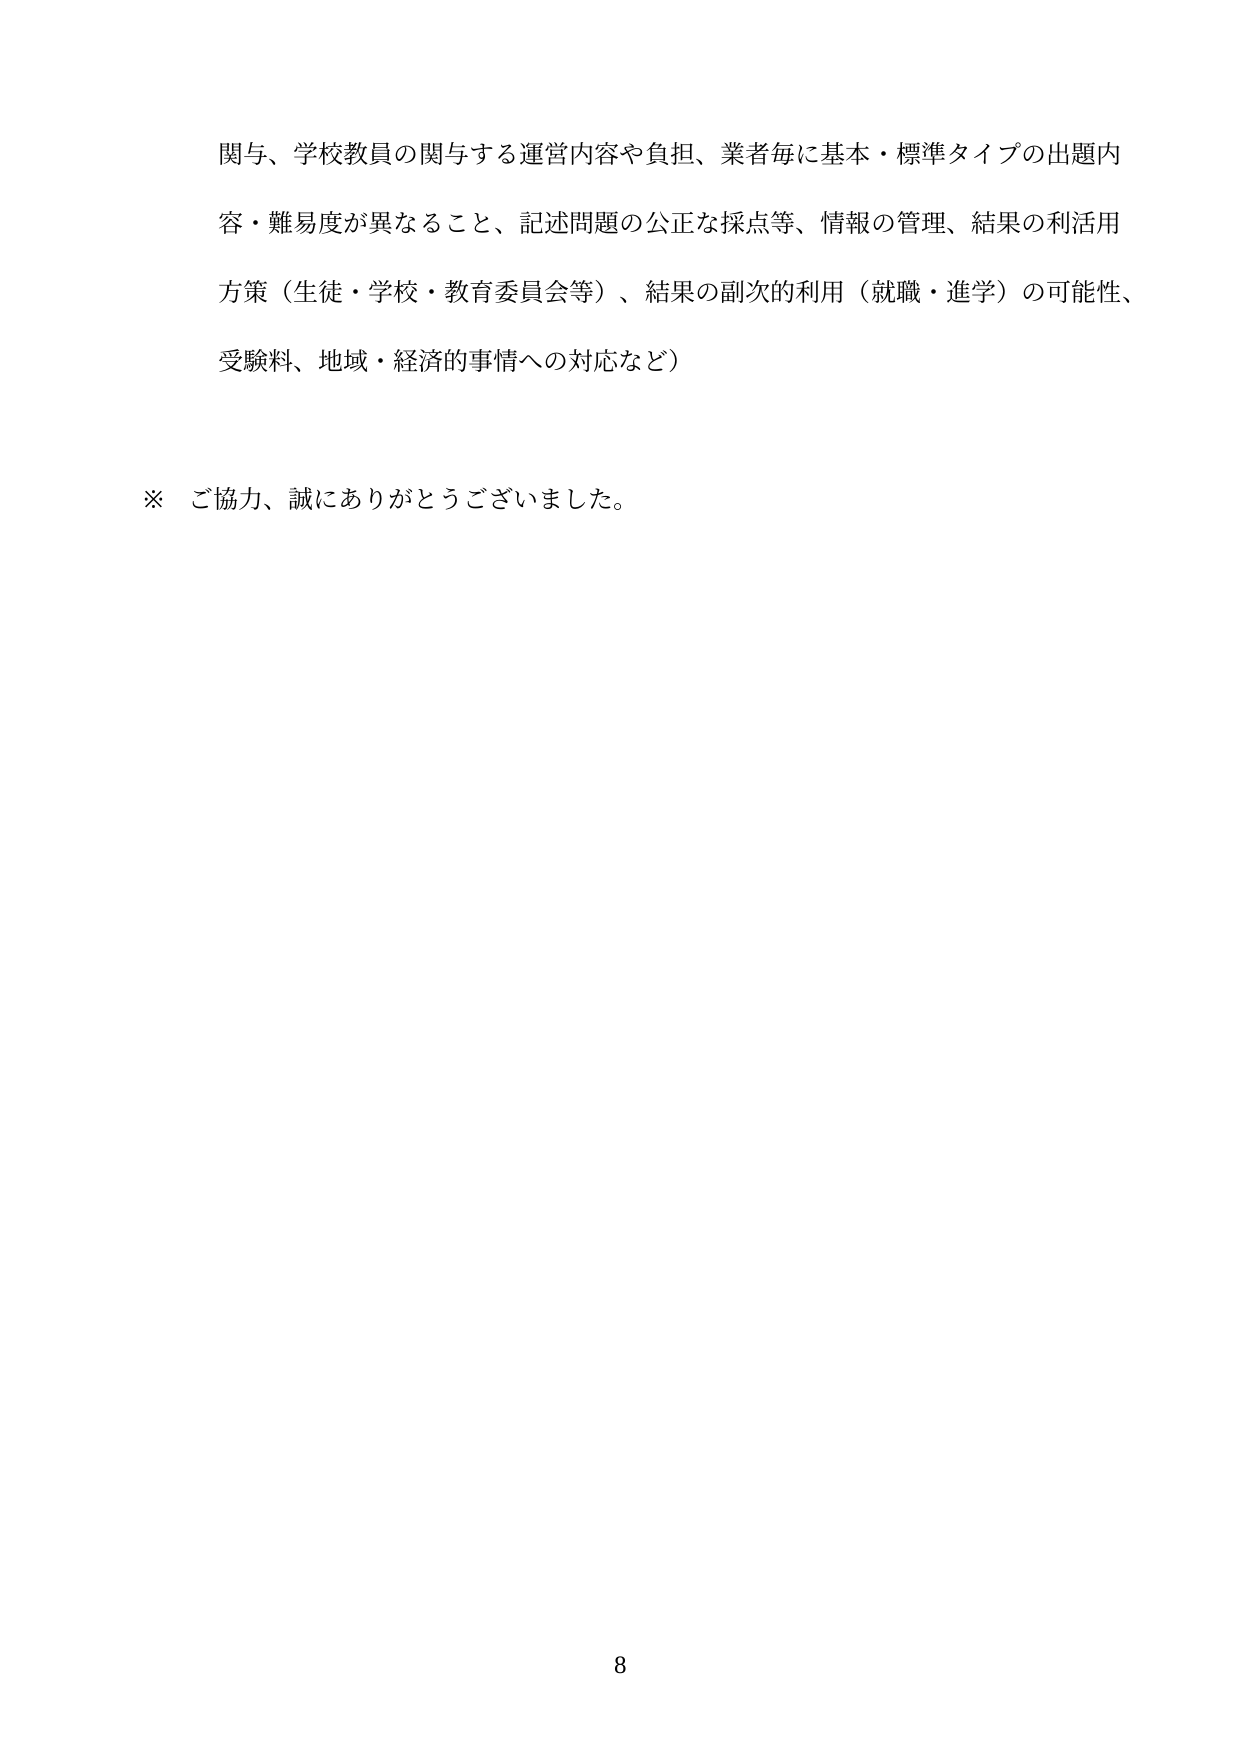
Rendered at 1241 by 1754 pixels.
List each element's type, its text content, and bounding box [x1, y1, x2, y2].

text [118, 118, 1122, 394]
text ※ ご協力、誠にありがとうございました。 [118, 463, 1122, 532]
